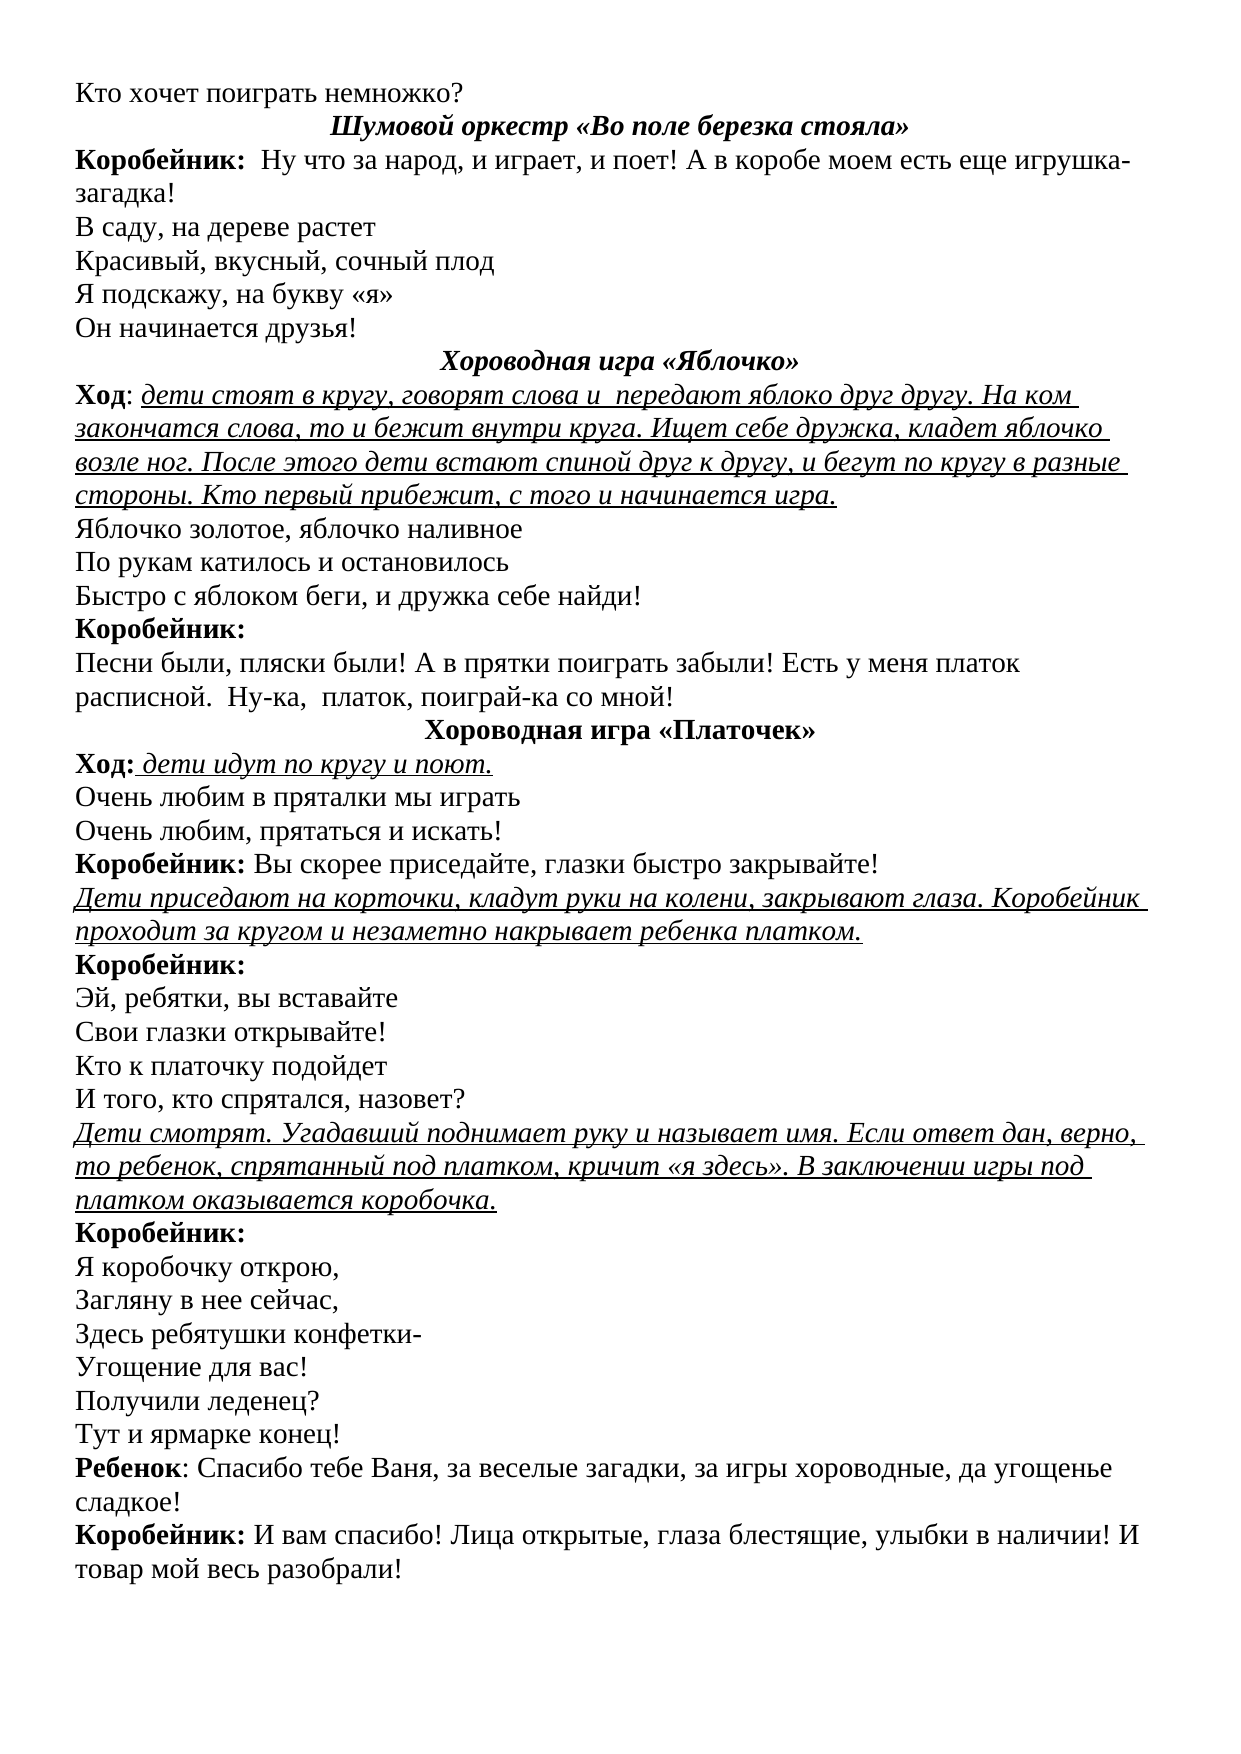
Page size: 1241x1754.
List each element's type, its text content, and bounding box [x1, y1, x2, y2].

text Хороводная игра «Платочек» [75, 712, 1165, 746]
text Кто к платочку подойдет [75, 1048, 1165, 1081]
text Загляну в нее сейчас, [75, 1282, 1165, 1316]
text Очень любим в пряталки мы играть [75, 779, 1165, 813]
text Коробейник: И вам спасибо! Лица открытые, глаза блестящие, улыбки в наличии! И товар мой весь разобрали! [75, 1517, 1165, 1584]
text Шумовой оркестр «Во поле березка стояла» [75, 108, 1165, 142]
text Коробейник: [75, 947, 1165, 981]
text Коробейник: Вы скорее приседайте, глазки быстро закрывайте! [75, 846, 1165, 880]
text В саду, на дереве растет [75, 209, 1165, 243]
text Получили леденец? [75, 1383, 1165, 1417]
text Угощение для вас! [75, 1349, 1165, 1383]
text Ход: дети идут по кругу и поют. [75, 746, 1165, 779]
text Ход: дети стоят в кругу, говорят слова и передают яблоко друг другу. На ком закончатся слова, то и бежит внутри круга. Ищет себе дружка, кладет яблочко возле ног. После этого дети встают спиной друг к другу, и бегут по кругу в разные стороны. Кто первый прибежит, с того и начинается игра. [75, 377, 1165, 511]
text Хороводная игра «Яблочко» [75, 343, 1165, 377]
text Дети смотрят. Угадавший поднимает руку и называет имя. Если ответ дан, верно, то ребенок, спрятанный под платком, кричит «я здесь». В заключении игры под платком оказывается коробочка. [75, 1115, 1165, 1215]
text Тут и ярмарке конец! [75, 1417, 1165, 1450]
text Я подскажу, на букву «я» [75, 276, 1165, 310]
text Здесь ребятушки конфетки- [75, 1316, 1165, 1349]
text По рукам катилось и остановилось [75, 544, 1165, 578]
text Ребенок: Спасибо тебе Ваня, за веселые загадки, за игры хороводные, да угощенье сладкое! [75, 1450, 1165, 1517]
text Коробейник: Ну что за народ, и играет, и поет! А в коробе моем есть еще игрушка-загадка! [75, 142, 1165, 209]
text Я коробочку открою, [75, 1249, 1165, 1282]
text Очень любим, прятаться и искать! [75, 813, 1165, 846]
text Кто хочет поиграть немножко? [75, 75, 1165, 108]
text Песни были, пляски были! А в прятки поиграть забыли! Есть у меня платок расписной. Ну-ка, платок, поиграй-ка со мной! [75, 645, 1165, 712]
text Коробейник: [75, 1215, 1165, 1249]
text Коробейник: [75, 612, 1165, 645]
text Свои глазки открывайте! [75, 1014, 1165, 1048]
text И того, кто спрятался, назовет? [75, 1081, 1165, 1115]
text Яблочко золотое, яблочко наливное [75, 511, 1165, 544]
text Дети приседают на корточки, кладут руки на колени, закрывают глаза. Коробейник проходит за кругом и незаметно накрывает ребенка платком. [75, 880, 1165, 947]
text Быстро с яблоком беги, и дружка себе найди! [75, 578, 1165, 612]
text Он начинается друзья! [75, 310, 1165, 343]
text Красивый, вкусный, сочный плод [75, 243, 1165, 276]
text Эй, ребятки, вы вставайте [75, 981, 1165, 1014]
